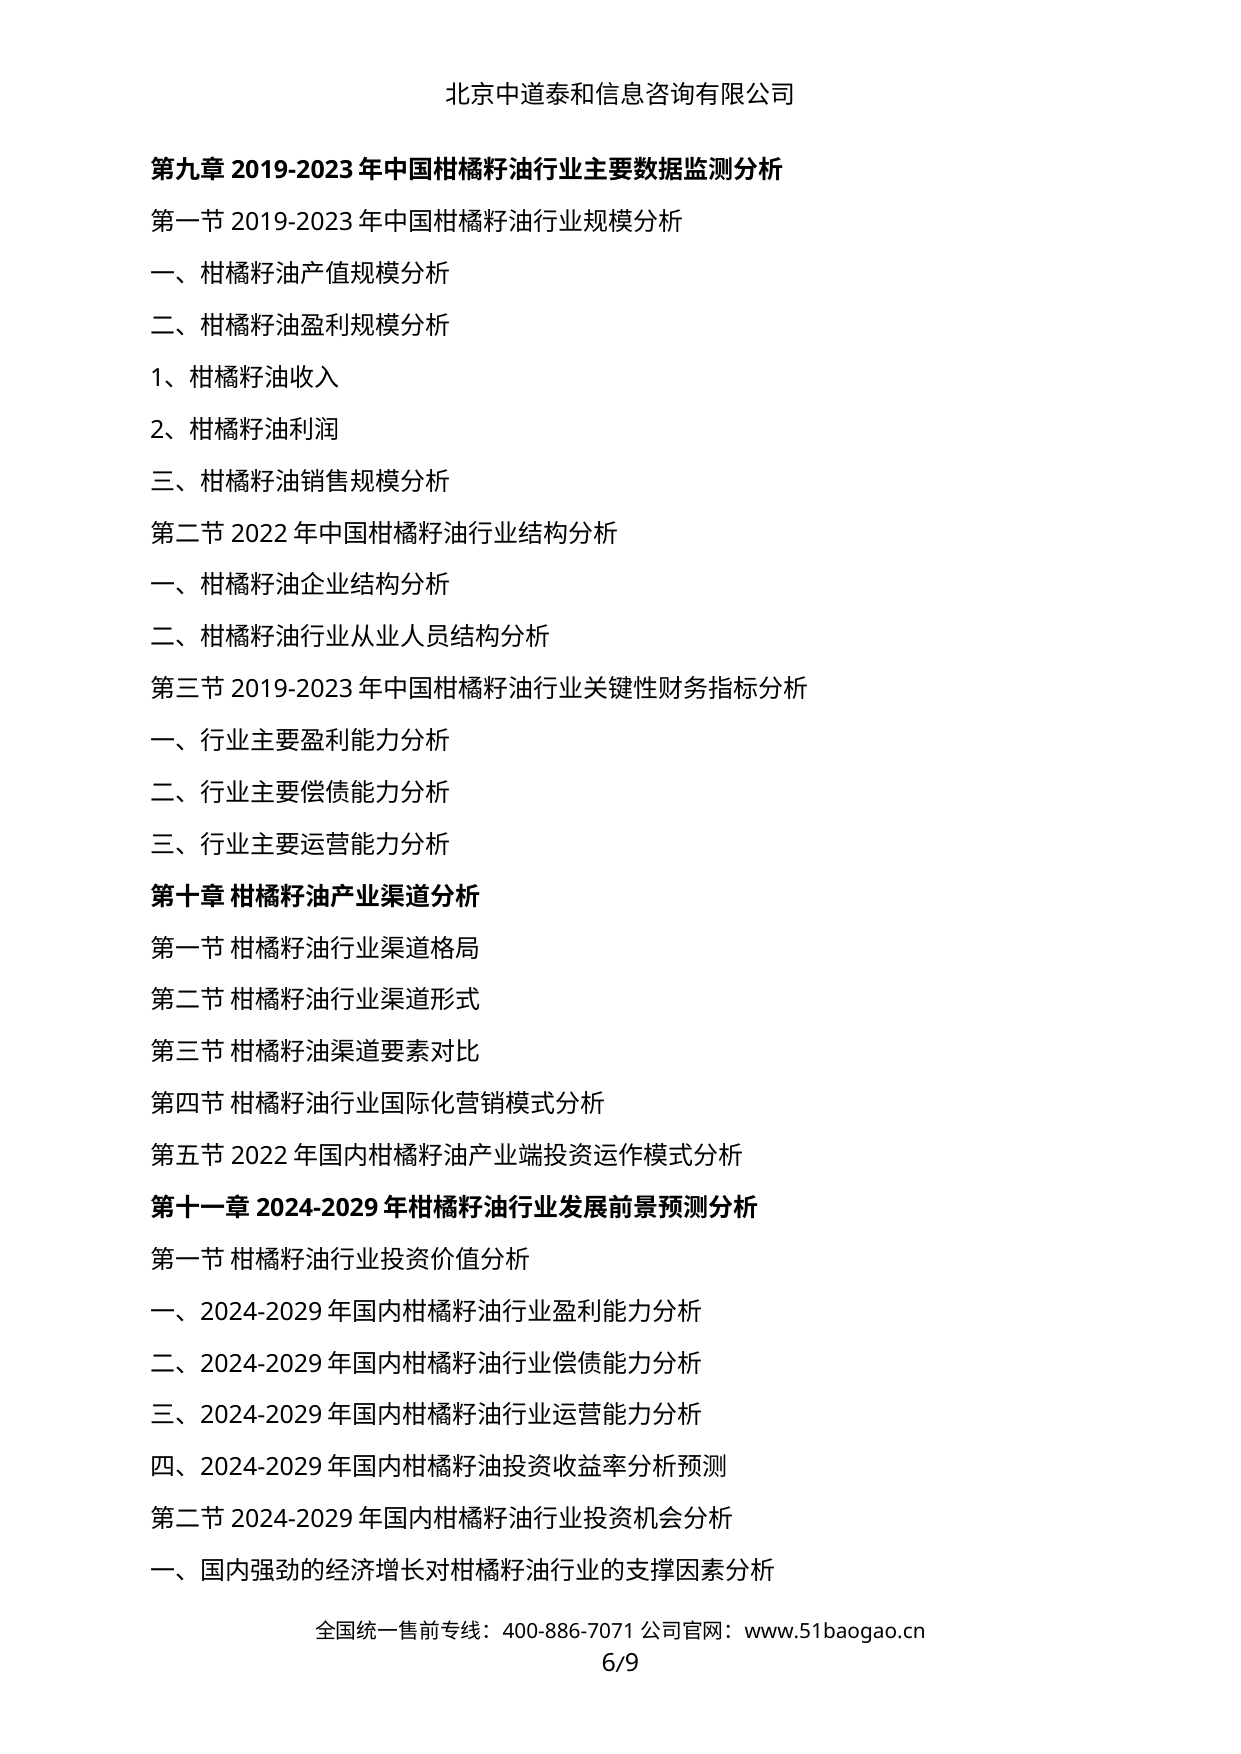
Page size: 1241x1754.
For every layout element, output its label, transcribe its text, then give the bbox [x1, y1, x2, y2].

text 第三节 柑橘籽油渠道要素对比 [150, 1032, 1090, 1068]
text 第二节 2022年中国柑橘籽油行业结构分析 [150, 513, 1090, 549]
text 一、国内强劲的经济增长对柑橘籽油行业的支撑因素分析 [150, 1551, 1090, 1587]
text 2、柑橘籽油利润 [150, 409, 1090, 446]
text 一、柑橘籽油产值规模分析 [150, 254, 1090, 290]
text 一、行业主要盈利能力分析 [150, 721, 1090, 757]
text 1、柑橘籽油收入 [150, 357, 1090, 394]
text 第二节 柑橘籽油行业渠道形式 [150, 980, 1090, 1016]
text 第三节 2019-2023年中国柑橘籽油行业关键性财务指标分析 [150, 669, 1090, 705]
text 第五节 2022年国内柑橘籽油产业端投资运作模式分析 [150, 1136, 1090, 1172]
text 二、2024-2029年国内柑橘籽油行业偿债能力分析 [150, 1343, 1090, 1379]
text 四、2024-2029年国内柑橘籽油投资收益率分析预测 [150, 1447, 1090, 1483]
text 三、行业主要运营能力分析 [150, 824, 1090, 861]
text 三、柑橘籽油销售规模分析 [150, 461, 1090, 497]
text 第一节 2019-2023年中国柑橘籽油行业规模分析 [150, 202, 1090, 238]
text 第十一章 2024-2029年柑橘籽油行业发展前景预测分析 [150, 1187, 1090, 1224]
text 二、行业主要偿债能力分析 [150, 772, 1090, 809]
text 一、柑橘籽油企业结构分析 [150, 565, 1090, 601]
text 第二节 2024-2029年国内柑橘籽油行业投资机会分析 [150, 1499, 1090, 1535]
text 二、柑橘籽油行业从业人员结构分析 [150, 617, 1090, 653]
text 第十章 柑橘籽油产业渠道分析 [150, 876, 1090, 912]
text 第一节 柑橘籽油行业投资价值分析 [150, 1239, 1090, 1276]
text 三、2024-2029年国内柑橘籽油行业运营能力分析 [150, 1395, 1090, 1431]
text 二、柑橘籽油盈利规模分析 [150, 306, 1090, 342]
text 第四节 柑橘籽油行业国际化营销模式分析 [150, 1084, 1090, 1120]
text 一、2024-2029年国内柑橘籽油行业盈利能力分析 [150, 1291, 1090, 1327]
text 第一节 柑橘籽油行业渠道格局 [150, 928, 1090, 964]
text 第九章 2019-2023年中国柑橘籽油行业主要数据监测分析 [150, 150, 1090, 186]
